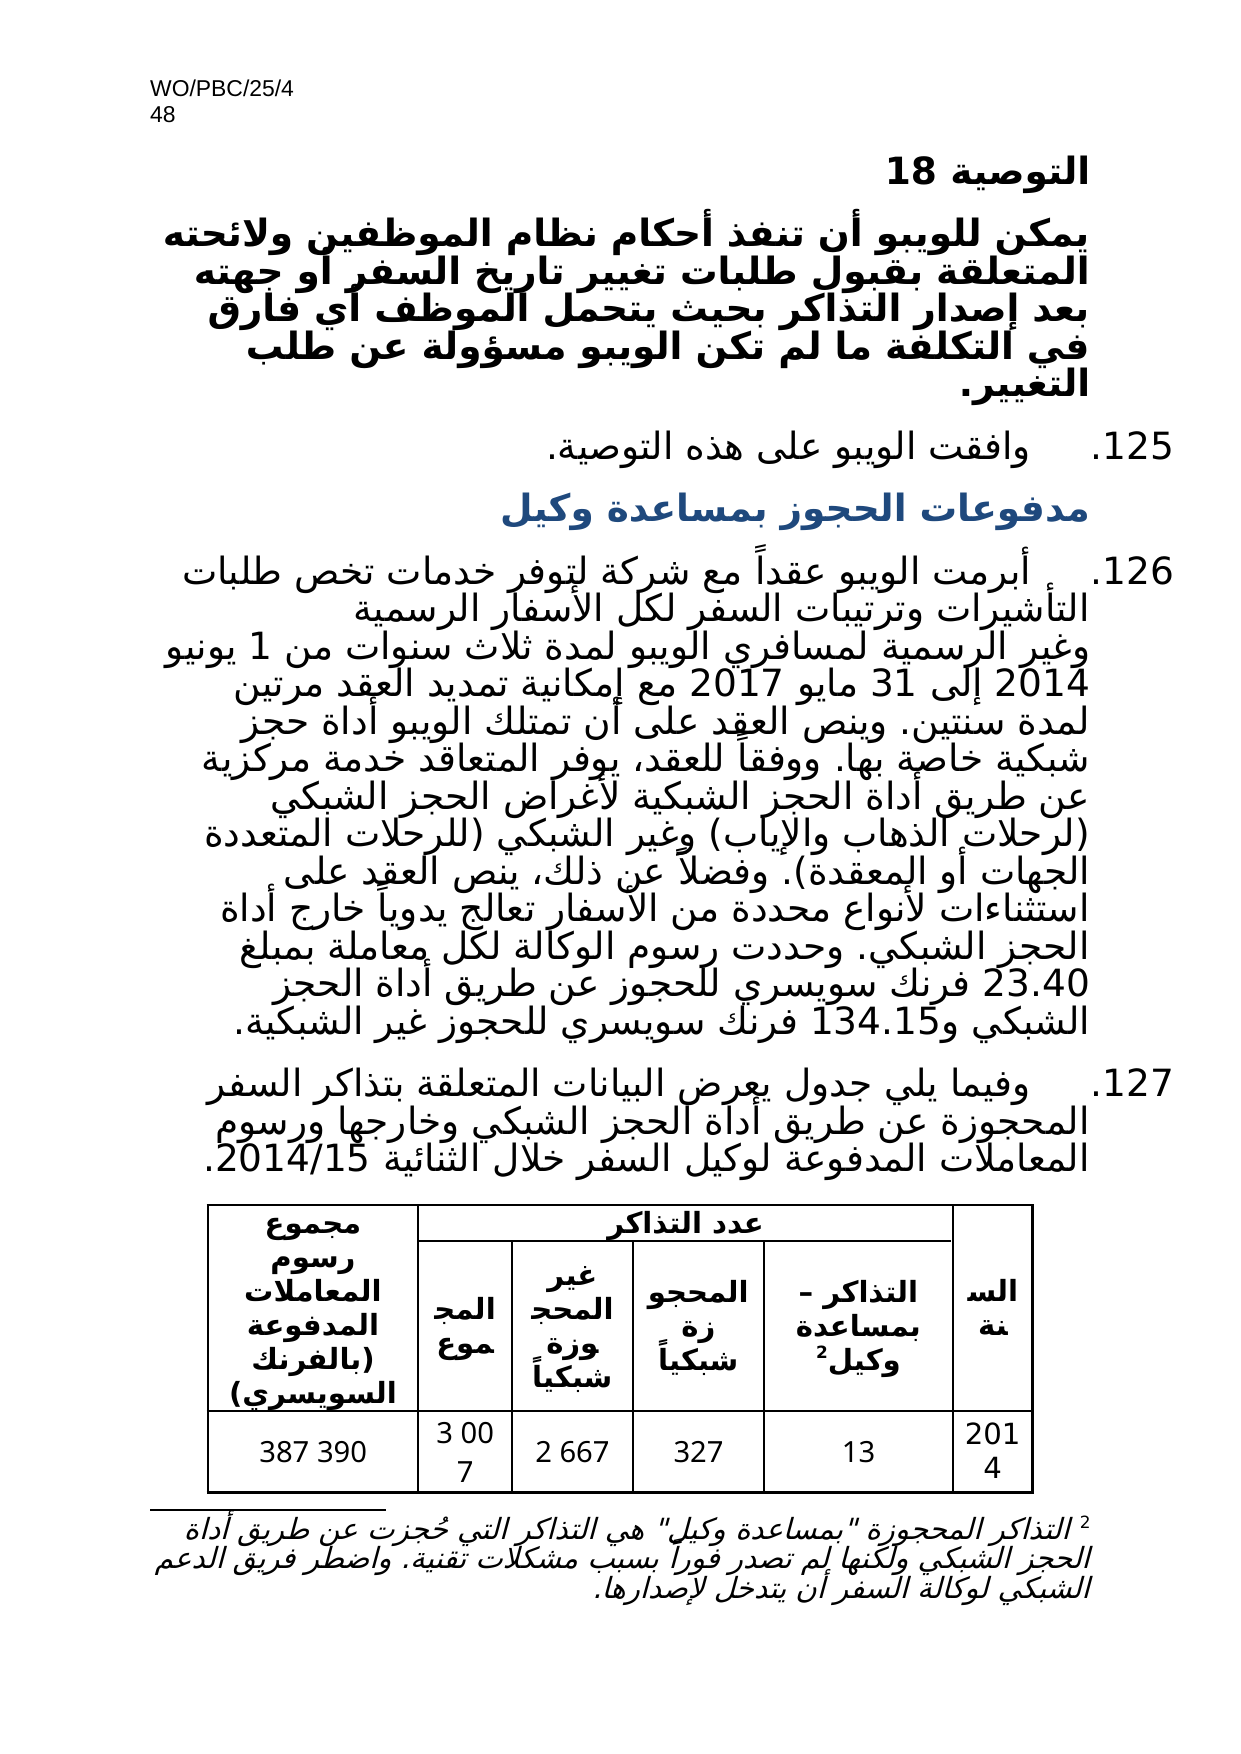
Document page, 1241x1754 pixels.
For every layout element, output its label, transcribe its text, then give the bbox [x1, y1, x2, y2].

table_cell 2014 [954, 1412, 1031, 1491]
table_header مجموع رسوم المعاملات المدفوعة (بالفرنك السويسري) [209, 1206, 417, 1410]
table_cell المجموع [419, 1242, 511, 1410]
table_cell غير المحجوزة شبكياً [513, 1242, 632, 1410]
table_cell 3 007 [419, 1412, 511, 1491]
table_cell المحجوزة شبكياً [634, 1242, 763, 1410]
subtitle مدفوعات الحجوز بمساعدة وكيل [816, 492, 1090, 529]
table_cell 13 [765, 1412, 952, 1491]
table_cell 327 [634, 1412, 763, 1491]
text أبرمت الويبو عقداً مع شركة لتوفر خدمات تخص طلبات التأشيرات وترتيبات السفر لكل الأسفار الرسمية وغير الرسمية لمسافري الويبو لمدة ثلاث سنوات من 1 يونيو 2014 إلى 31 مايو 2017 مع إمكانية تمديد العقد مرتين لمدة سنتين. وينص العقد على أن تمتلك الويبو أداة حجز شبكية خاصة بها. ووفقاً للعقد، يوفر المتعاقد خدمة مركزية عن طريق أداة الحجز الشبكية لأغراض الحجز الشبكي (لرحلات الذهاب والإياب) وغير الشبكي (للرحلات المتعددة الجهات أو المعقدة). وفضلاً عن ذلك، ينص العقد على استثناءات لأنواع محددة من الأسفار تعالج يدوياً خارج أداة الحجز الشبكي. وحددت رسوم الوكالة لكل معاملة بمبلغ 23.40 فرنك سويسري للحجوز عن طريق أداة الحجز الشبكي و134.15 فرنك سويسري للحجوز غير الشبكية. [150, 554, 1090, 1042]
text يمكن للويبو أن تنفذ أحكام نظام الموظفين ولائحته المتعلقة بقبول طلبات تغيير تاريخ السفر أو جهته بعد إصدار التذاكر بحيث يتحمل الموظف أي فارق في التكلفة ما لم تكن الويبو مسؤولة عن طلب التغيير. [150, 217, 1090, 404]
text التوصية 18 [150, 154, 1090, 192]
table_cell التذاكر – بمساعدة وكيل [765, 1240, 952, 1410]
table_cell 387 390 [209, 1412, 417, 1491]
table_header السنة [954, 1206, 1031, 1410]
table_header عدد التذاكر [419, 1206, 952, 1240]
text وافقت الويبو على هذه التوصية. [150, 429, 1090, 467]
subtitle مدفوعات الحجوز بمساعدة وكيل [150, 492, 883, 529]
table_cell 2 667 [513, 1412, 632, 1491]
text وفيما يلي جدول يعرض البيانات المتعلقة بتذاكر السفر المحجوزة عن طريق أداة الحجز الشبكي وخارجها ورسوم المعاملات المدفوعة لوكيل السفر خلال الثنائية 2014/15. [150, 1067, 1090, 1179]
